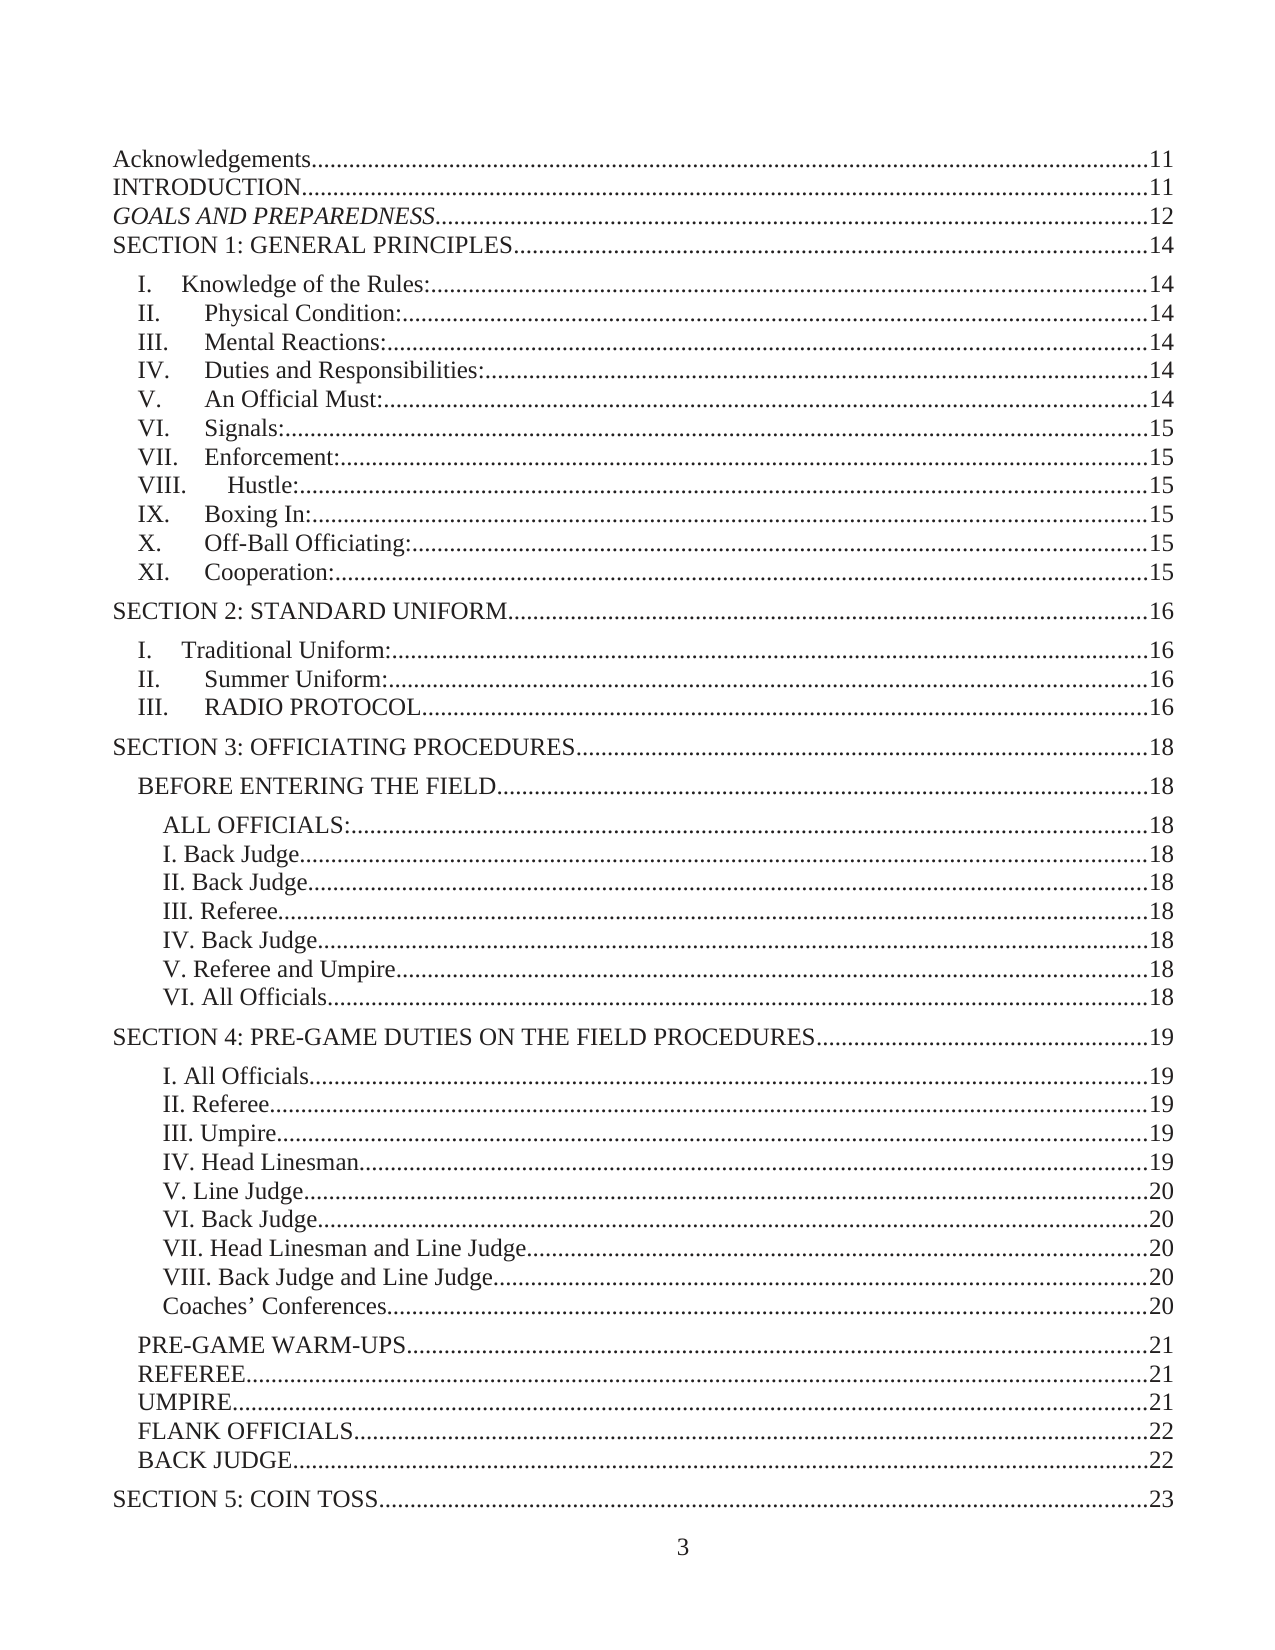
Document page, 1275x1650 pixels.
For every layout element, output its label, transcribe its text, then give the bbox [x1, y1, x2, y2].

text IV. Head Linesman 19 [162, 1147, 1167, 1176]
text III. RADIO PROTOCOL 16 [137, 692, 1167, 721]
text GOALS AND PREPAREDNESS 12 [112, 201, 1167, 230]
text IV. Duties and Responsibilities: 14 [137, 355, 1167, 384]
text III. Referee 18 [162, 896, 1167, 925]
text SECTION 1: GENERAL PRINCIPLES 14 [112, 230, 1167, 259]
text PRE-GAME WARM-UPS 21 [137, 1330, 1167, 1359]
text VIII. Hustle: 15 [137, 470, 1167, 499]
text III. Mental Reactions: 14 [137, 327, 1167, 355]
text V. An Official Must: 14 [137, 384, 1167, 413]
text II. Physical Condition: 14 [137, 298, 1167, 327]
text I. Knowledge of the Rules: 14 [137, 269, 1167, 298]
text Acknowledgements 11 [112, 144, 1167, 172]
text V. Referee and Umpire 18 [162, 954, 1167, 982]
text II. Summer Uniform: 16 [137, 664, 1167, 692]
text II. Referee 19 [162, 1089, 1167, 1118]
text I. Traditional Uniform: 16 [137, 635, 1167, 664]
text VI. Signals: 15 [137, 413, 1167, 442]
text SECTION 3: OFFICIATING PROCEDURES 18 [112, 732, 1167, 760]
text XI. Cooperation: 15 [137, 557, 1167, 585]
text III. Umpire 19 [162, 1118, 1167, 1147]
text UMPIRE 21 [137, 1387, 1167, 1416]
text SECTION 4: PRE-GAME DUTIES ON THE FIELD PROCEDURES 19 [112, 1022, 1167, 1050]
text X. Off-Ball Officiating: 15 [137, 528, 1167, 557]
text VII. Head Linesman and Line Judge 20 [162, 1233, 1167, 1262]
text VIII. Back Judge and Line Judge 20 [162, 1262, 1167, 1291]
text SECTION 5: COIN TOSS 23 [112, 1484, 1167, 1513]
text SECTION 2: STANDARD UNIFORM 16 [112, 596, 1167, 624]
text I. Back Judge 18 [162, 839, 1167, 867]
text VI. Back Judge 20 [162, 1204, 1167, 1233]
text BEFORE ENTERING THE FIELD 18 [137, 771, 1167, 799]
text VI. All Officials 18 [162, 982, 1167, 1011]
text Coaches’ Conferences 20 [162, 1291, 1167, 1319]
text VII. Enforcement: 15 [137, 442, 1167, 470]
text IX. Boxing In: 15 [137, 499, 1167, 528]
text I. All Officials 19 [162, 1061, 1167, 1089]
text ALL OFFICIALS: 18 [162, 810, 1167, 839]
text FLANK OFFICIALS 22 [137, 1416, 1167, 1445]
text IV. Back Judge 18 [162, 925, 1167, 954]
text REFEREE 21 [137, 1359, 1167, 1387]
text II. Back Judge 18 [162, 867, 1167, 896]
text V. Line Judge 20 [162, 1176, 1167, 1204]
text BACK JUDGE 22 [137, 1445, 1167, 1474]
text INTRODUCTION 11 [112, 172, 1167, 201]
